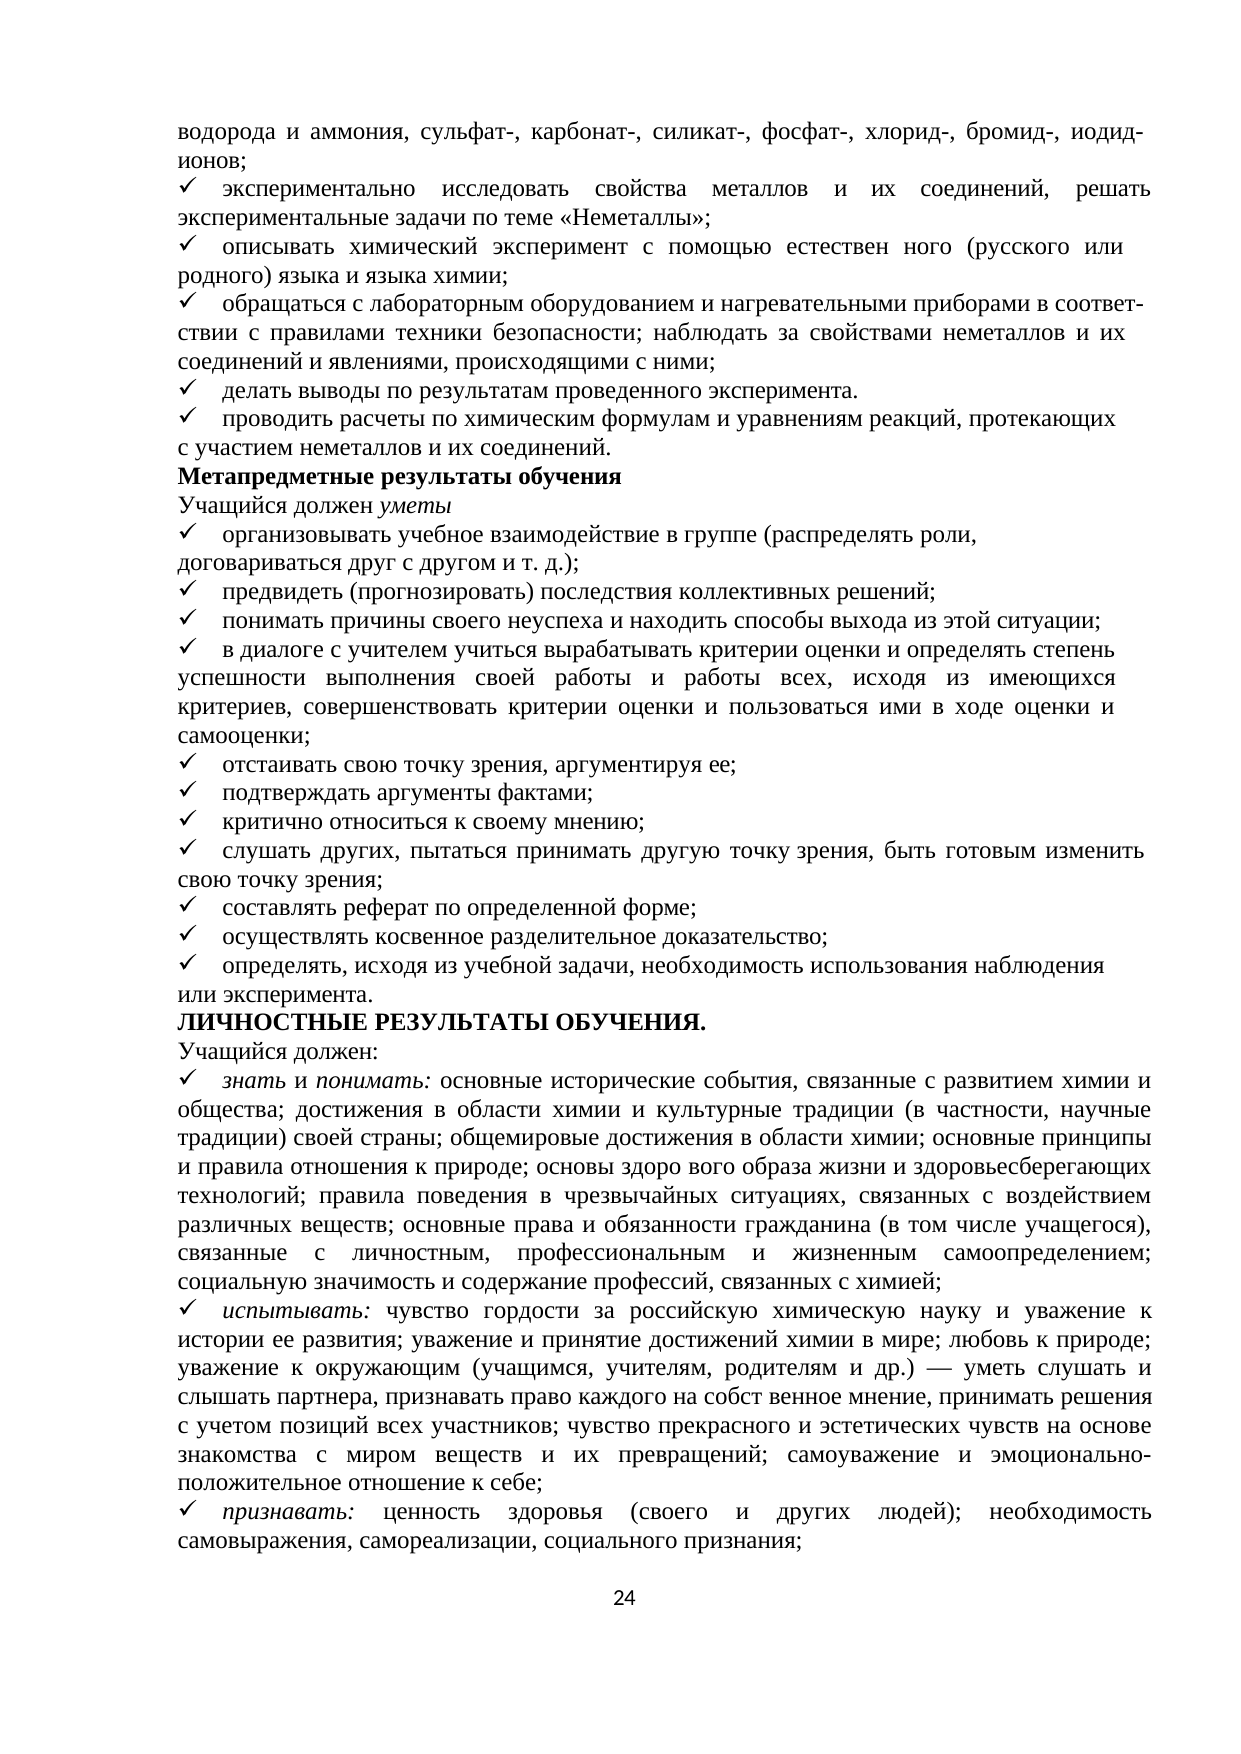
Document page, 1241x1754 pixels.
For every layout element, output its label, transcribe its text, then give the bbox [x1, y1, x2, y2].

list слушать других, пытаться принимать другую точку зрения, быть готовым изменить свою точку зрения; [177, 835, 1151, 892]
list признавать: ценность здоровья (своего и других людей); необходимость самовыражения, самореализации, социального признания; [177, 1496, 1152, 1554]
list отстаивать свою точку зрения, аргументируя ее; [177, 749, 1182, 777]
list описывать химический эксперимент с помощью естествен ного (русского или родного) языка и языка химии; [177, 231, 1152, 288]
text водорода и аммония, сульфат-, карбонат-, силикат-, фосфат-, хлорид-, бромид-, иодид- ионов; [177, 116, 1182, 173]
text Учащийся должен уметы [177, 490, 1182, 518]
list составлять реферат по определенной форме; [177, 892, 1182, 921]
list испытывать: чувство гордости за российскую химическую науку и уважение к истории ее развития; уважение и принятие достижений химии в мире; любовь к природе; уважение к окружающим (учащимся, учителям, родителям и др.) — уметь слушать и слышать партнера, признавать право каждого на собст венное мнение, принимать решения с учетом позиций всех участников; чувство прекрасного и эстетических чувств на основе знакомства с миром веществ и их превращений; самоуважение и эмоционально- положительное отношение к себе; [177, 1295, 1153, 1496]
subtitle ЛИЧНОСТНЫЕ РЕЗУЛЬТАТЫ ОБУЧЕНИЯ. [177, 1007, 1182, 1036]
list в диалоге с учителем учиться вырабатывать критерии оценки и определять степень успешности выполнения своей работы и работы всех, исходя из имеющихся критериев, совершенствовать критерии оценки и пользоваться ими в ходе оценки и самооценки; [177, 634, 1116, 749]
list организовывать учебное взаимодействие в группе (распределять роли, договариваться друг с другом и т. д.); [177, 519, 1147, 576]
list критично относиться к своему мнению; [177, 806, 1182, 835]
list обращаться с лабораторным оборудованием и нагревательными приборами в соответ- ствии с правилами техники безопасности; наблюдать за свойствами неметаллов и их соединений и явлениями, происходящими с ними; [177, 288, 1152, 375]
text Учащийся должен: [177, 1036, 1182, 1065]
list знать и понимать: основные исторические события, связанные с развитием химии и общества; достижения в области химии и культурные традиции (в частности, научные традиции) своей страны; общемировые достижения в области химии; основные принципы и правила отношения к природе; основы здоро вого образа жизни и здоровьесберегающих технологий; правила поведения в чрезвычайных ситуациях, связанных с воздействием различных веществ; основные права и обязанности гражданина (в том числе учащегося), связанные с личностным, профессиональным и жизненным самоопределением; социальную значимость и содержание профессий, связанных с химией; [177, 1065, 1152, 1295]
list осуществлять косвенное разделительное доказательство; [177, 921, 1182, 950]
list подтверждать аргументы фактами; [177, 777, 1182, 806]
list экспериментально исследовать свойства металлов и их соединений, решать экспериментальные задачи по теме «Неметаллы»; [177, 173, 1152, 231]
list предвидеть (прогнозировать) последствия коллективных решений; [177, 576, 1182, 605]
list делать выводы по результатам проведенного эксперимента. [177, 375, 1182, 403]
list проводить расчеты по химическим формулам и уравнениям реакций, протекающих с участием неметаллов и их соединений. [177, 403, 1133, 461]
list определять, исходя из учебной задачи, необходимость использования наблюдения или эксперимента. [177, 950, 1150, 1007]
subtitle Метапредметные результаты обучения [177, 461, 1182, 490]
list понимать причины своего неуспеха и находить способы выхода из этой ситуации; [177, 605, 1182, 634]
